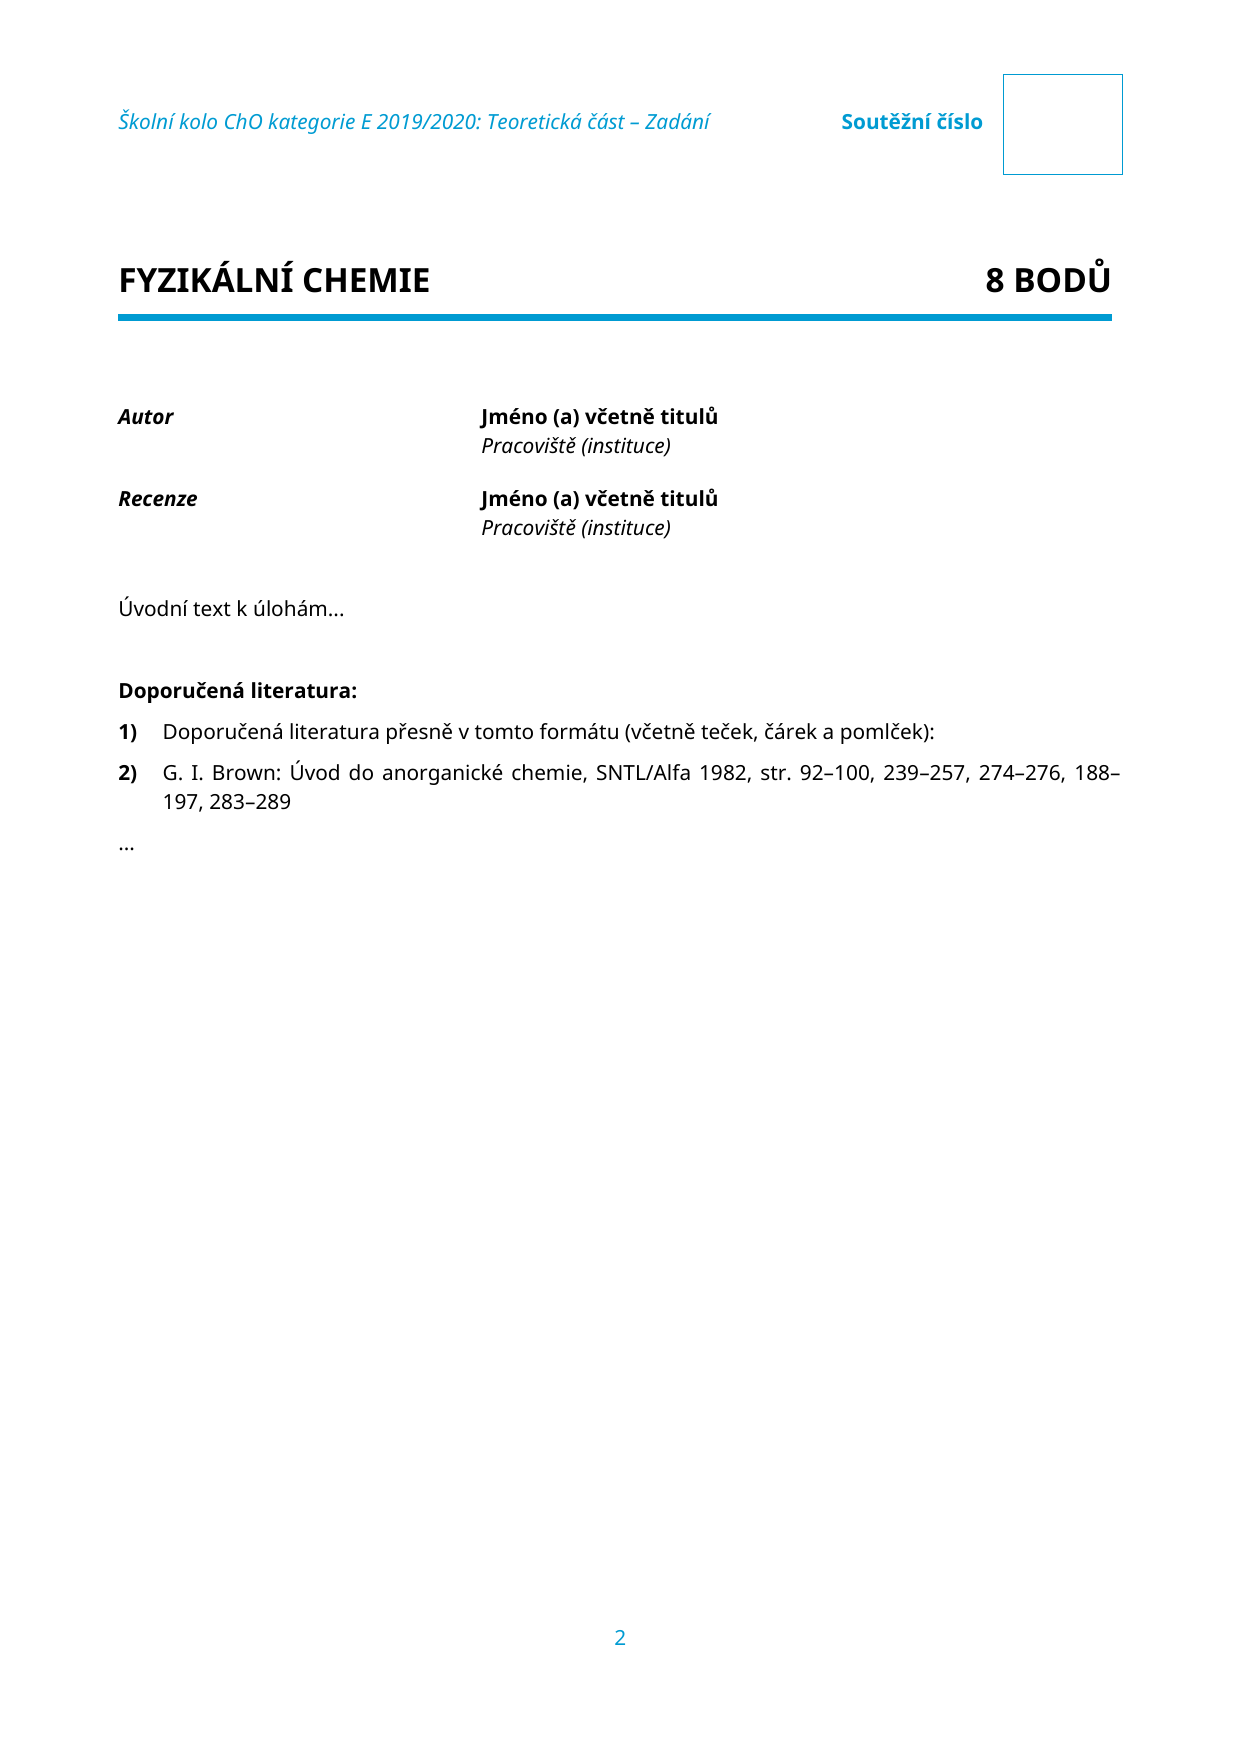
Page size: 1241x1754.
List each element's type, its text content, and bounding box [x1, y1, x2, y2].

text G. I. Brown: Úvod do anorganické chemie, SNTL/Alfa 1982, str. 92–100, 239–257, 274–276, 188–197, 283–289 [118, 758, 1122, 815]
text Doporučená literatura: [118, 676, 1122, 705]
text Doporučená literatura přesně v tomto formátu (včetně teček, čárek a pomlček): [118, 717, 1122, 746]
table_cell Jméno (a) včetně titulů Pracoviště (instituce) [474, 484, 1115, 554]
table_cell Recenze [111, 484, 474, 554]
table_header Autor [111, 403, 474, 484]
table_header 8 BODŮ [797, 256, 1112, 314]
text Úvodní text k úlohám... [118, 594, 1122, 623]
table_header FYZIKÁLNÍ CHEMIE [118, 256, 797, 314]
text ... [118, 828, 1122, 856]
table_header Jméno (a) včetně titulů Pracoviště (instituce) [474, 403, 1115, 484]
